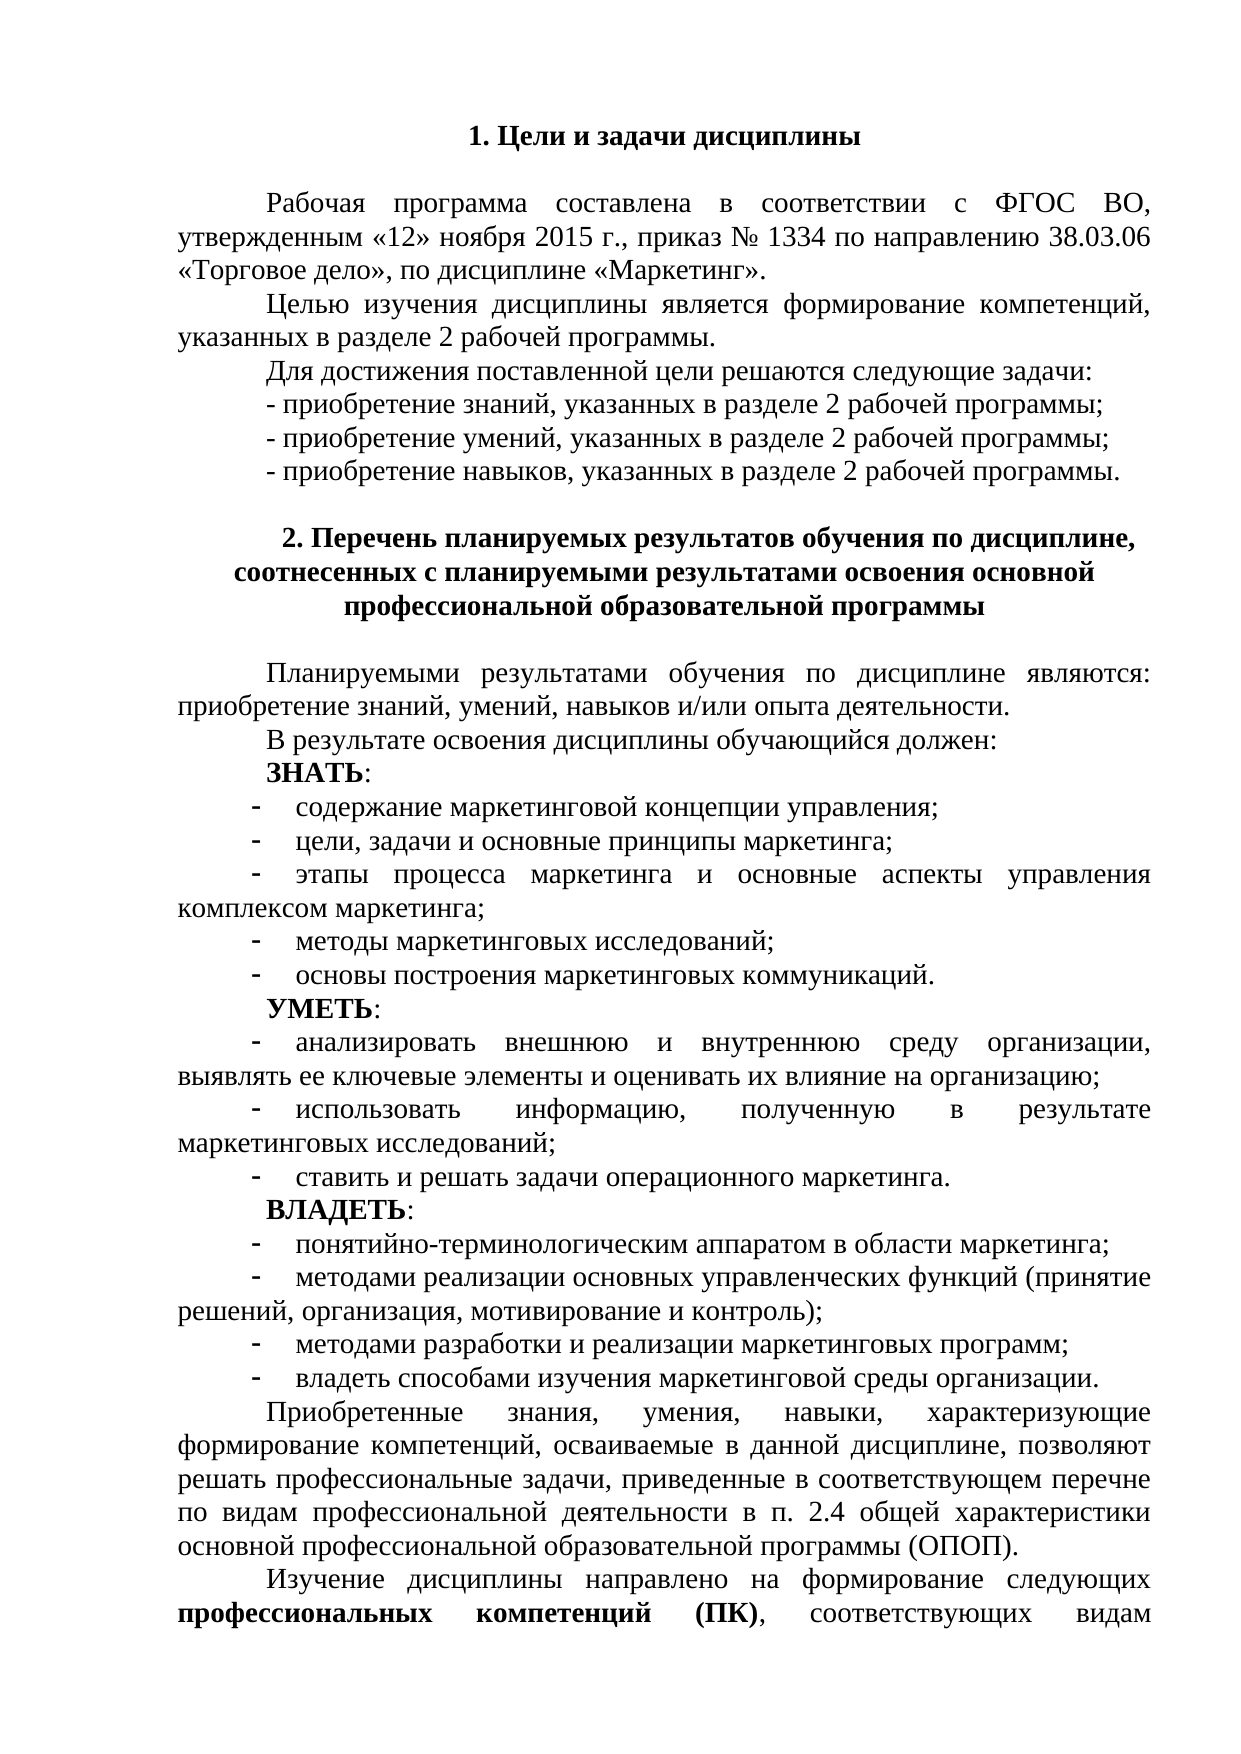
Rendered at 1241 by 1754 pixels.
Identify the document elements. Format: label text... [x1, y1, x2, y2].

text 1. Цели и задачи дисциплины [177, 118, 1152, 152]
list методами разработки и реализации маркетинговых программ; [177, 1327, 1152, 1360]
list ставить и решать задачи операционного маркетинга. [177, 1159, 1152, 1192]
text - приобретение знаний, указанных в разделе 2 рабочей программы; [177, 386, 1152, 420]
list понятийно-терминологическим аппаратом в области маркетинга; [177, 1226, 1152, 1259]
list использовать информацию, полученную в результате маркетинговых исследований; [177, 1091, 1152, 1159]
text ЗНАТЬ: [177, 755, 1152, 789]
list методами реализации основных управленческих функций (принятие решений, организация, мотивирование и контроль); [177, 1259, 1152, 1327]
text Приобретенные знания, умения, навыки, характеризующие формирование компетенций, осваиваемые в данной дисциплине, позволяют решать профессиональные задачи, приведенные в соответствующем перечне по видам профессиональной деятельности в п. 2.4 общей характеристики основной профессиональной образовательной программы (ОПОП). [177, 1394, 1152, 1562]
list содержание маркетинговой концепции управления; [177, 789, 1152, 823]
list основы построения маркетинговых коммуникаций. [177, 957, 1152, 991]
list методы маркетинговых исследований; [177, 923, 1152, 957]
text Для достижения поставленной цели решаются следующие задачи: [177, 353, 1152, 386]
list анализировать внешнюю и внутреннюю среду организации, выявлять ее ключевые элементы и оценивать их влияние на организацию; [177, 1024, 1152, 1091]
list владеть способами изучения маркетинговой среды организации. [177, 1360, 1152, 1394]
text УМЕТЬ: [177, 991, 1152, 1024]
text В результате освоения дисциплины обучающийся должен: [177, 722, 1152, 755]
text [177, 1562, 1152, 1629]
text - приобретение умений, указанных в разделе 2 рабочей программы; [177, 420, 1152, 453]
text Целью изучения дисциплины является формирование компетенций, указанных в разделе 2 рабочей программы. [177, 286, 1152, 353]
text 2. Перечень планируемых результатов обучения по дисциплине, соотнесенных с планируемыми результатами освоения основной профессиональной образовательной программы [177, 521, 1152, 621]
text Планируемыми результатами обучения по дисциплине являются: приобретение знаний, умений, навыков и/или опыта деятельности. [177, 655, 1152, 722]
list этапы процесса маркетинга и основные аспекты управления комплексом маркетинга; [177, 856, 1152, 923]
text ВЛАДЕТЬ: [177, 1192, 1152, 1226]
text - приобретение навыков, указанных в разделе 2 рабочей программы. [177, 453, 1152, 487]
list цели, задачи и основные принципы маркетинга; [177, 823, 1152, 856]
text Рабочая программа составлена в соответствии с ФГОС ВО, утвержденным «12» ноября 2015 г., приказ № 1334 по направлению 38.03.06 «Торговое дело», по дисциплине «Маркетинг». [177, 185, 1152, 286]
